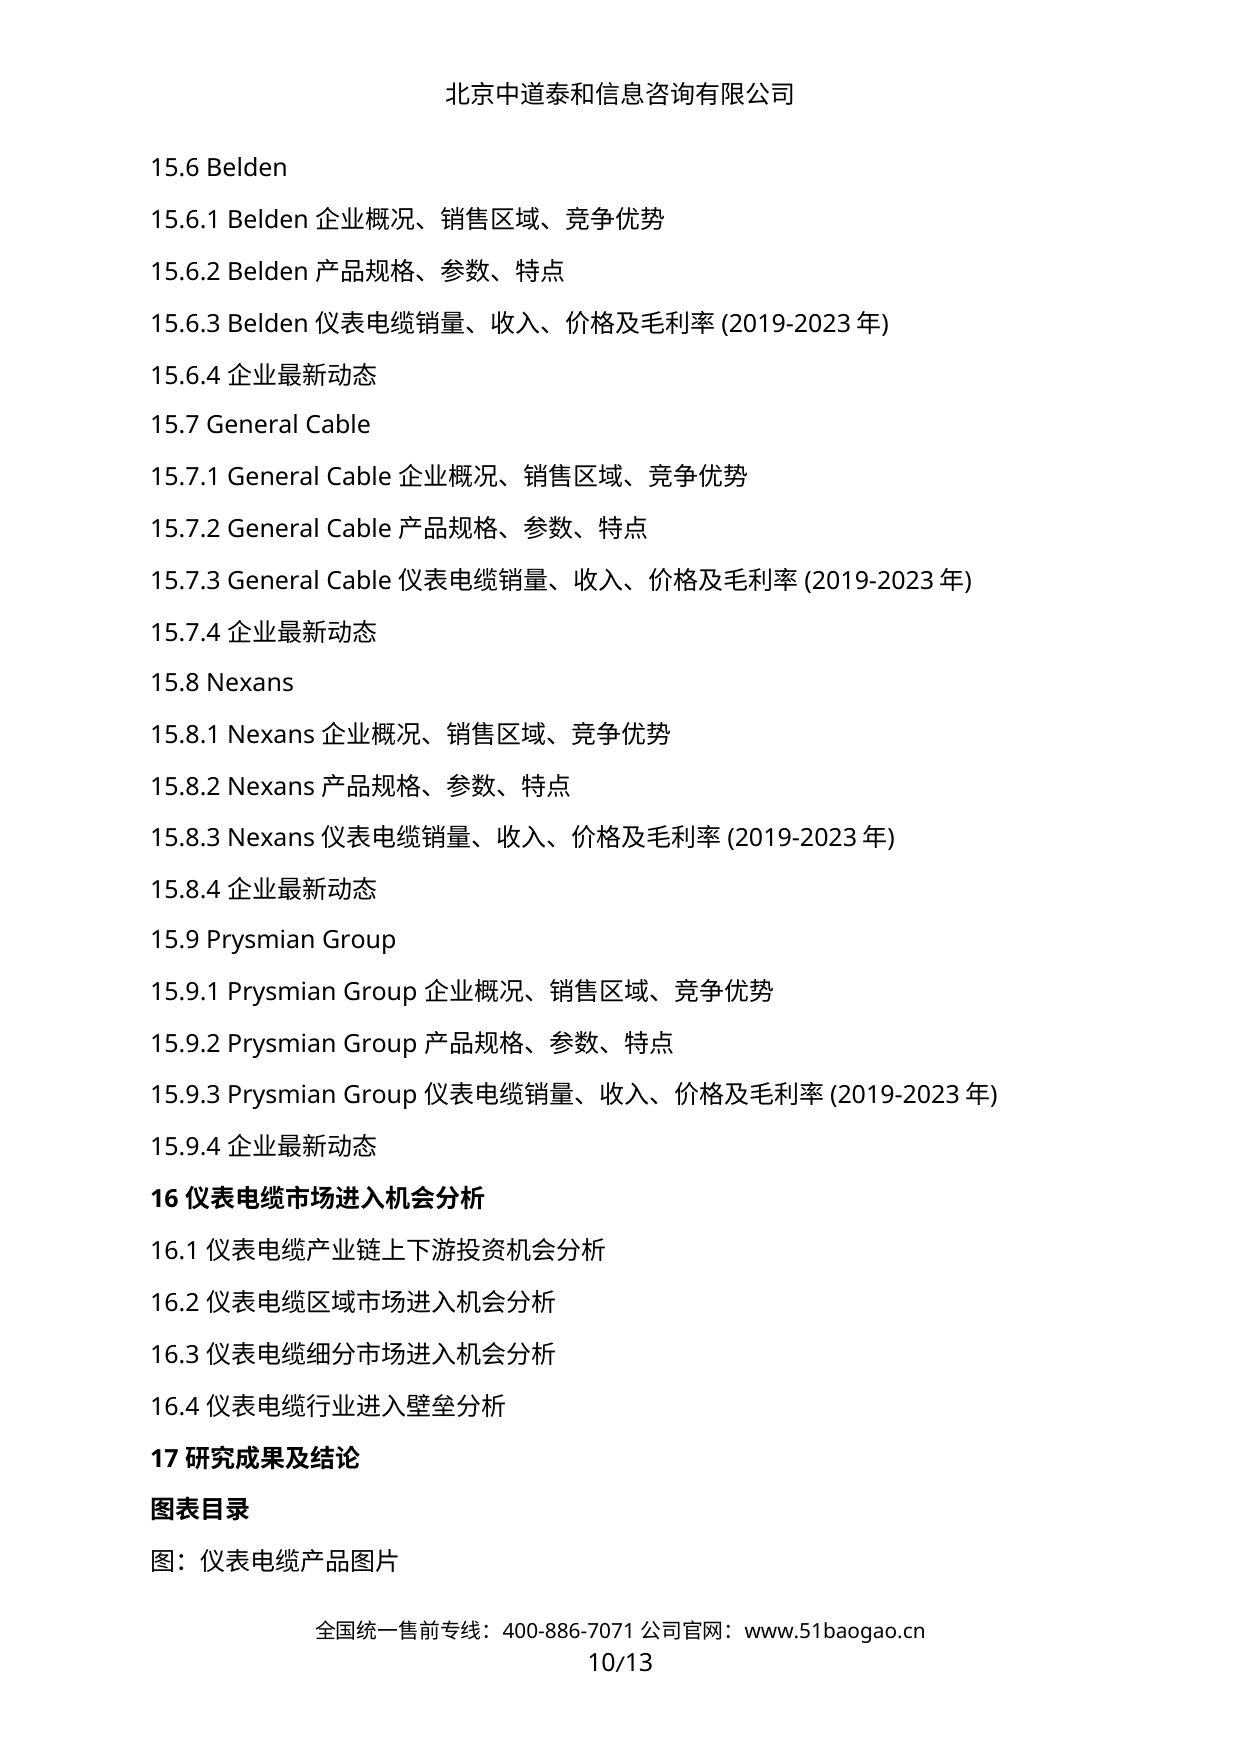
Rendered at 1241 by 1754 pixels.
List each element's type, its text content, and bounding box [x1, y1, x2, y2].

text 15.9.2 Prysmian Group 产品规格、参数、特点 [150, 1023, 1090, 1059]
text 15.6.2 Belden 产品规格、参数、特点 [150, 252, 1090, 288]
text 15.7.3 General Cable 仪表电缆销量、收入、价格及毛利率 (2019-2023年) [150, 561, 1090, 597]
text 15.6.3 Belden 仪表电缆销量、收入、价格及毛利率 (2019-2023年) [150, 303, 1090, 340]
text 16.3 仪表电缆细分市场进入机会分析 [150, 1334, 1090, 1371]
text 15.6.1 Belden 企业概况、销售区域、竞争优势 [150, 200, 1090, 236]
text 16.1 仪表电缆产业链上下游投资机会分析 [150, 1231, 1090, 1267]
text 17 研究成果及结论 [150, 1438, 1090, 1474]
text 16.2 仪表电缆区域市场进入机会分析 [150, 1282, 1090, 1319]
text 16.4 仪表电缆行业进入壁垒分析 [150, 1386, 1090, 1422]
text 图：仪表电缆产品图片 [150, 1542, 1090, 1578]
text 15.8.2 Nexans 产品规格、参数、特点 [150, 766, 1090, 802]
text 15.6.4 企业最新动态 [150, 355, 1090, 392]
text 15.7.2 General Cable 产品规格、参数、特点 [150, 509, 1090, 545]
text 15.7.1 General Cable 企业概况、销售区域、竞争优势 [150, 457, 1090, 493]
text 15.9.4 企业最新动态 [150, 1127, 1090, 1163]
text 15.7 General Cable [150, 407, 1090, 441]
text 15.8.3 Nexans 仪表电缆销量、收入、价格及毛利率 (2019-2023年) [150, 818, 1090, 854]
text 15.7.4 企业最新动态 [150, 612, 1090, 649]
text 15.9.1 Prysmian Group 企业概况、销售区域、竞争优势 [150, 971, 1090, 1007]
text 15.8 Nexans [150, 664, 1090, 698]
text 16 仪表电缆市场进入机会分析 [150, 1179, 1090, 1215]
text 15.9 Prysmian Group [150, 922, 1090, 956]
text 15.9.3 Prysmian Group 仪表电缆销量、收入、价格及毛利率 (2019-2023年) [150, 1075, 1090, 1111]
text 15.8.1 Nexans 企业概况、销售区域、竞争优势 [150, 714, 1090, 750]
text 15.8.4 企业最新动态 [150, 870, 1090, 906]
text 图表目录 [150, 1490, 1090, 1526]
text 15.6 Belden [150, 150, 1090, 184]
